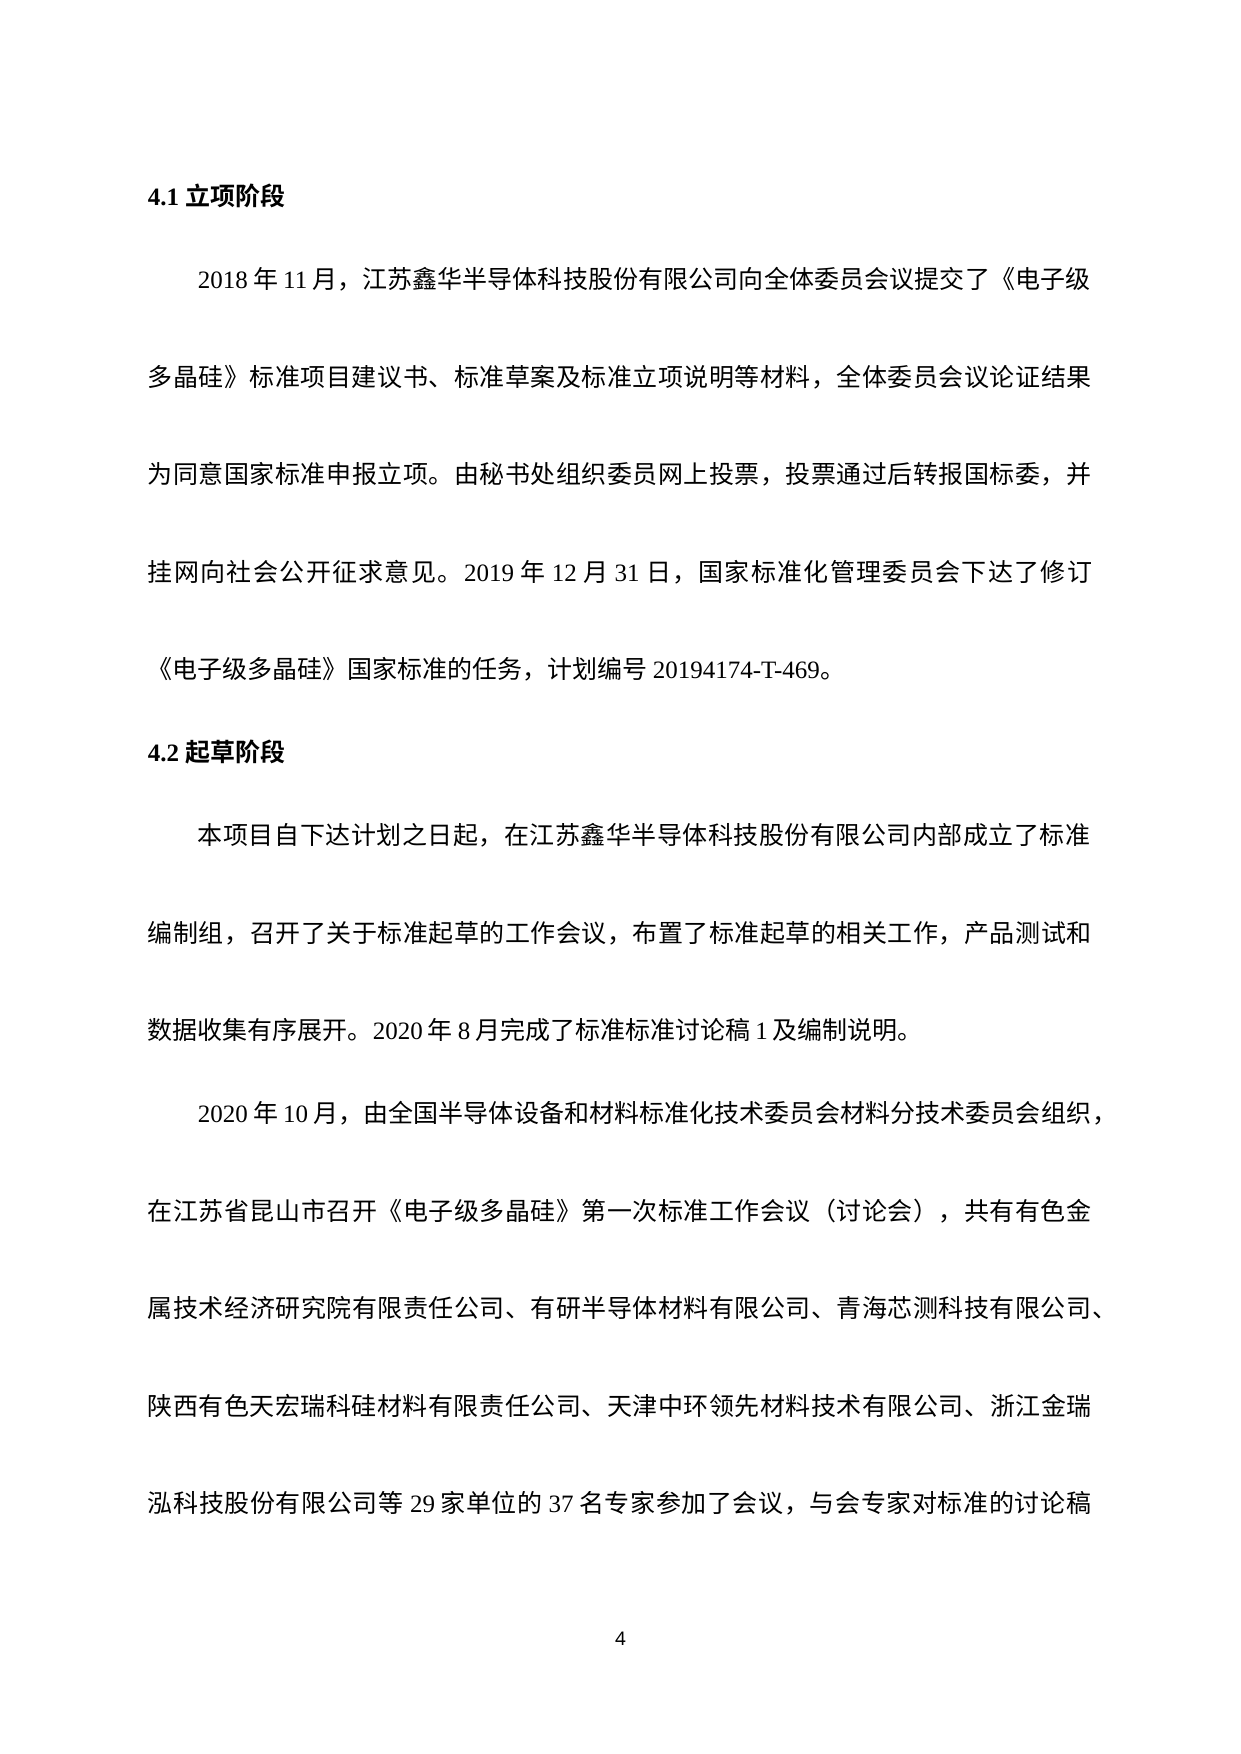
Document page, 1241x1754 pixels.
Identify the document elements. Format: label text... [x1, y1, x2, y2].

list 立项阶段 [148, 162, 1092, 227]
list 本项目自下达计划之日起，在江苏鑫华半导体科技股份有限公司内部成立了标准编制组，召开了关于标准起草的工作会议，布置了标准起草的相关工作，产品测试和数据收集有序展开。2020年8月完成了标准标准讨论稿1及编制说明。 [148, 801, 1092, 1061]
list 2018年11月，江苏鑫华半导体科技股份有限公司向全体委员会议提交了《电子级多晶硅》标准项目建议书、标准草案及标准立项说明等材料，全体委员会议论证结果为同意国家标准申报立项。由秘书处组织委员网上投票，投票通过后转报国标委，并挂网向社会公开征求意见。2019年12月31日，国家标准化管理委员会下达了修订《电子级多晶硅》国家标准的任务，计划编号20194174-T-469。 [148, 245, 1092, 700]
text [148, 1079, 1092, 1534]
list 起草阶段 [148, 718, 1092, 783]
